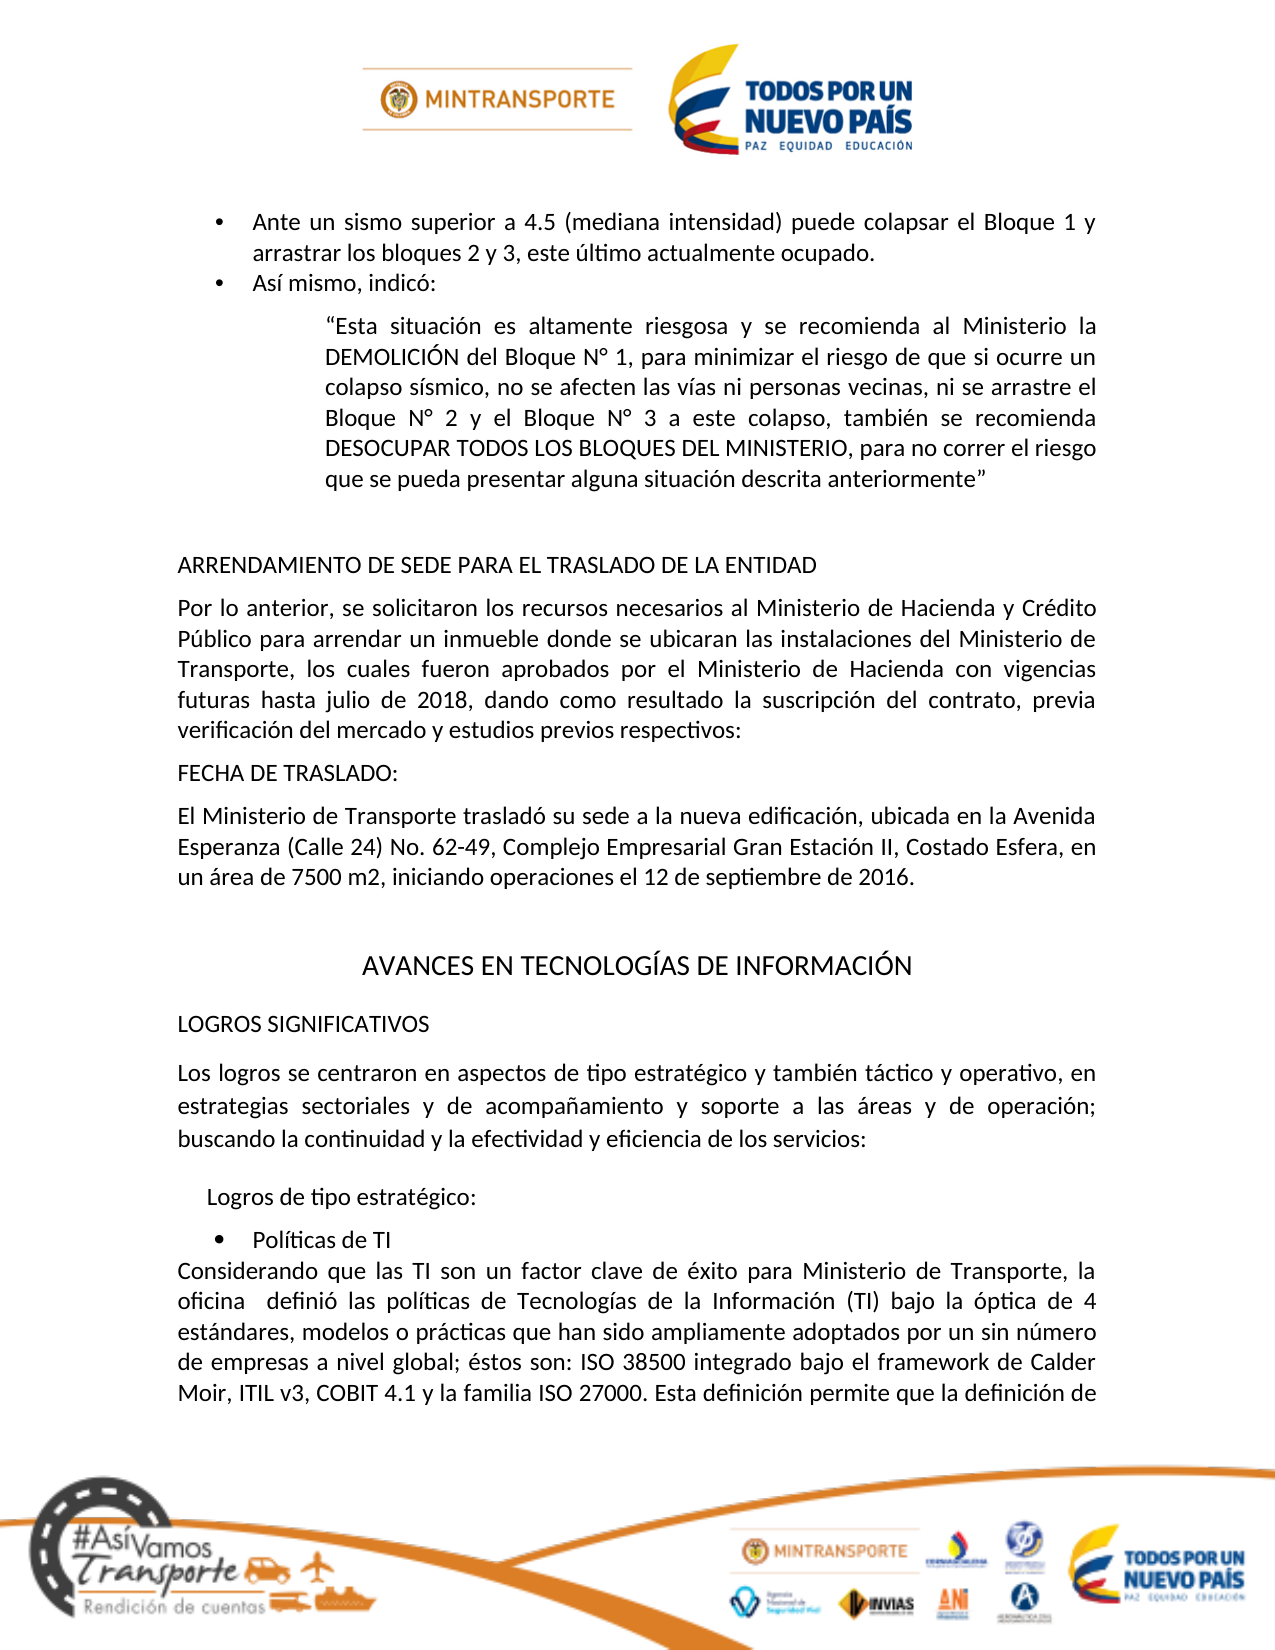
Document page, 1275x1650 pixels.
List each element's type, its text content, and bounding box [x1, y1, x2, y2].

text LOGROS SIGNIFICATIVOS [177, 1008, 1098, 1038]
list Ante un sismo superior a 4.5 (mediana intensidad) puede colapsar el Bloque 1 y arrastrar los bloques 2 y 3, este último actualmente ocupado. [215, 206, 1098, 267]
text Los logros se centraron en aspectos de tipo estratégico y también táctico y operativo, en estrategias sectoriales y de acompañamiento y soporte a las áreas y de operación; buscando la continuidad y la efectividad y eficiencia de los servicios: [177, 1058, 1098, 1154]
text “Esta situación es altamente riesgosa y se recomienda al Ministerio la DEMOLICIÓN del Bloque N° 1, para minimizar el riesgo de que si ocurre un colapso sísmico, no se afecten las vías ni personas vecinas, ni se arrastre el Bloque N° 2 y el Bloque N° 3 a este colapso, también se recomienda DESOCUPAR TODOS LOS BLOQUES DEL MINISTERIO, para no correr el riesgo que se pueda presentar alguna situación descrita anteriormente” [325, 311, 1098, 494]
text Por lo anterior, se solicitaron los recursos necesarios al Ministerio de Hacienda y Crédito Público para arrendar un inmueble donde se ubicaran las instalaciones del Ministerio de Transporte, los cuales fueron aprobados por el Ministerio de Hacienda con vigencias futuras hasta julio de 2018, dando como resultado la suscripción del contrato, previa verificación del mercado y estudios previos respectivos: [177, 592, 1098, 745]
list Logros de tipo estratégico: [207, 1181, 1098, 1212]
text AVANCES EN TECNOLOGÍAS DE INFORMACIÓN [177, 947, 1098, 983]
text ARRENDAMIENTO DE SEDE PARA EL TRASLADO DE LA ENTIDAD [177, 549, 1098, 580]
list Políticas de TI [215, 1224, 1098, 1255]
picture [346, 35, 929, 164]
list Así mismo, indicó: [215, 267, 1098, 298]
text El Ministerio de Transporte trasladó su sede a la nueva edificación, ubicada en la Avenida Esperanza (Calle 24) No. 62-49, Complejo Empresarial Gran Estación II, Costado Esfera, en un área de 7500 m2, iniciando operaciones el 12 de septiembre de 2016. [177, 800, 1098, 892]
text FECHA DE TRASLADO: [177, 757, 1098, 788]
picture [0, 1451, 1275, 1650]
